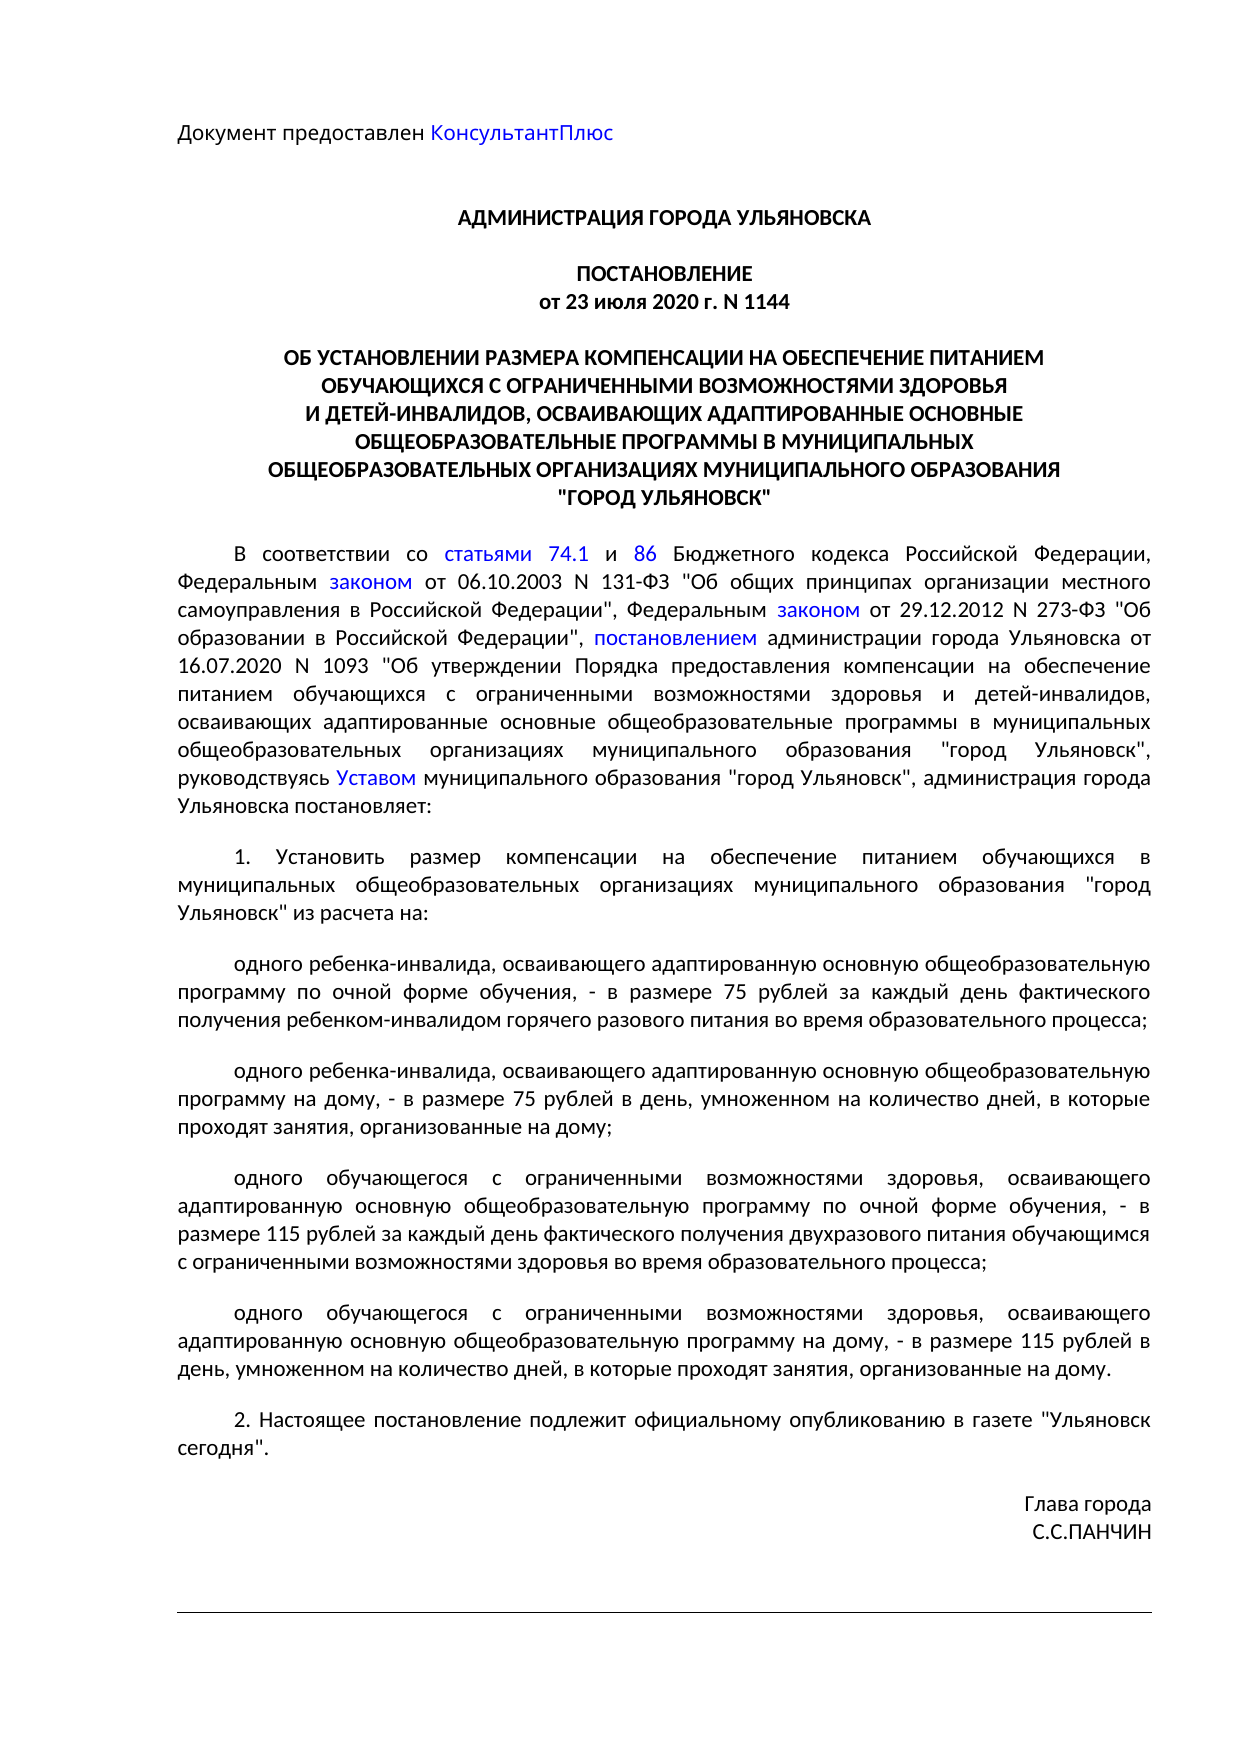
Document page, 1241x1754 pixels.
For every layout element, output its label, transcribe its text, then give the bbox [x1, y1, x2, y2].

text одного ребенка-инвалида, осваивающего адаптированную основную общеобразовательную программу на дому, - в размере 75 рублей в день, умноженном на количество дней, в которые проходят занятия, организованные на дому; [177, 1056, 1152, 1140]
title ОБЩЕОБРАЗОВАТЕЛЬНЫЕ ПРОГРАММЫ В МУНИЦИПАЛЬНЫХ [177, 427, 1152, 455]
title ОБ УСТАНОВЛЕНИИ РАЗМЕРА КОМПЕНСАЦИИ НА ОБЕСПЕЧЕНИЕ ПИТАНИЕМ [177, 343, 1152, 371]
title ОБЩЕОБРАЗОВАТЕЛЬНЫХ ОРГАНИЗАЦИЯХ МУНИЦИПАЛЬНОГО ОБРАЗОВАНИЯ [177, 455, 1152, 483]
text 1. Установить размер компенсации на обеспечение питанием обучающихся в муниципальных общеобразовательных организациях муниципального образования "город Ульяновск" из расчета на: [177, 842, 1152, 926]
title от 23 июля 2020 г. N 1144 [177, 287, 1152, 315]
text одного обучающегося с ограниченными возможностями здоровья, осваивающего адаптированную основную общеобразовательную программу по очной форме обучения, - в размере 115 рублей за каждый день фактического получения двухразового питания обучающимся с ограниченными возможностями здоровья во время образовательного процесса; [177, 1163, 1152, 1275]
text В соответствии со статьями 74.1 и 86 Бюджетного кодекса Российской Федерации, Федеральным законом от 06.10.2003 N 131-ФЗ "Об общих принципах организации местного самоуправления в Российской Федерации", Федеральным законом от 29.12.2012 N 273-ФЗ "Об образовании в Российской Федерации", постановлением администрации города Ульяновска от 16.07.2020 N 1093 "Об утверждении Порядка предоставления компенсации на обеспечение питанием обучающихся с ограниченными возможностями здоровья и детей-инвалидов, осваивающих адаптированные основные общеобразовательные программы в муниципальных общеобразовательных организациях муниципального образования "город Ульяновск", руководствуясь Уставом муниципального образования "город Ульяновск", администрация города Ульяновска постановляет: [177, 539, 1152, 819]
title "ГОРОД УЛЬЯНОВСК" [177, 483, 1152, 511]
text одного обучающегося с ограниченными возможностями здоровья, осваивающего адаптированную основную общеобразовательную программу на дому, - в размере 115 рублей в день, умноженном на количество дней, в которые проходят занятия, организованные на дому. [177, 1298, 1152, 1382]
text С.С.ПАНЧИН [177, 1517, 1152, 1545]
title АДМИНИСТРАЦИЯ ГОРОДА УЛЬЯНОВСКА [177, 203, 1152, 231]
title ОБУЧАЮЩИХСЯ С ОГРАНИЧЕННЫМИ ВОЗМОЖНОСТЯМИ ЗДОРОВЬЯ [177, 371, 1152, 399]
title И ДЕТЕЙ-ИНВАЛИДОВ, ОСВАИВАЮЩИХ АДАПТИРОВАННЫЕ ОСНОВНЫЕ [177, 399, 1152, 427]
title ПОСТАНОВЛЕНИЕ [177, 259, 1152, 287]
text 2. Настоящее постановление подлежит официальному опубликованию в газете "Ульяновск сегодня". [177, 1405, 1152, 1461]
text одного ребенка-инвалида, осваивающего адаптированную основную общеобразовательную программу по очной форме обучения, - в размере 75 рублей за каждый день фактического получения ребенком-инвалидом горячего разового питания во время образовательного процесса; [177, 949, 1152, 1033]
text Глава города [177, 1489, 1152, 1517]
title Документ предоставлен КонсультантПлюс [177, 118, 1152, 175]
